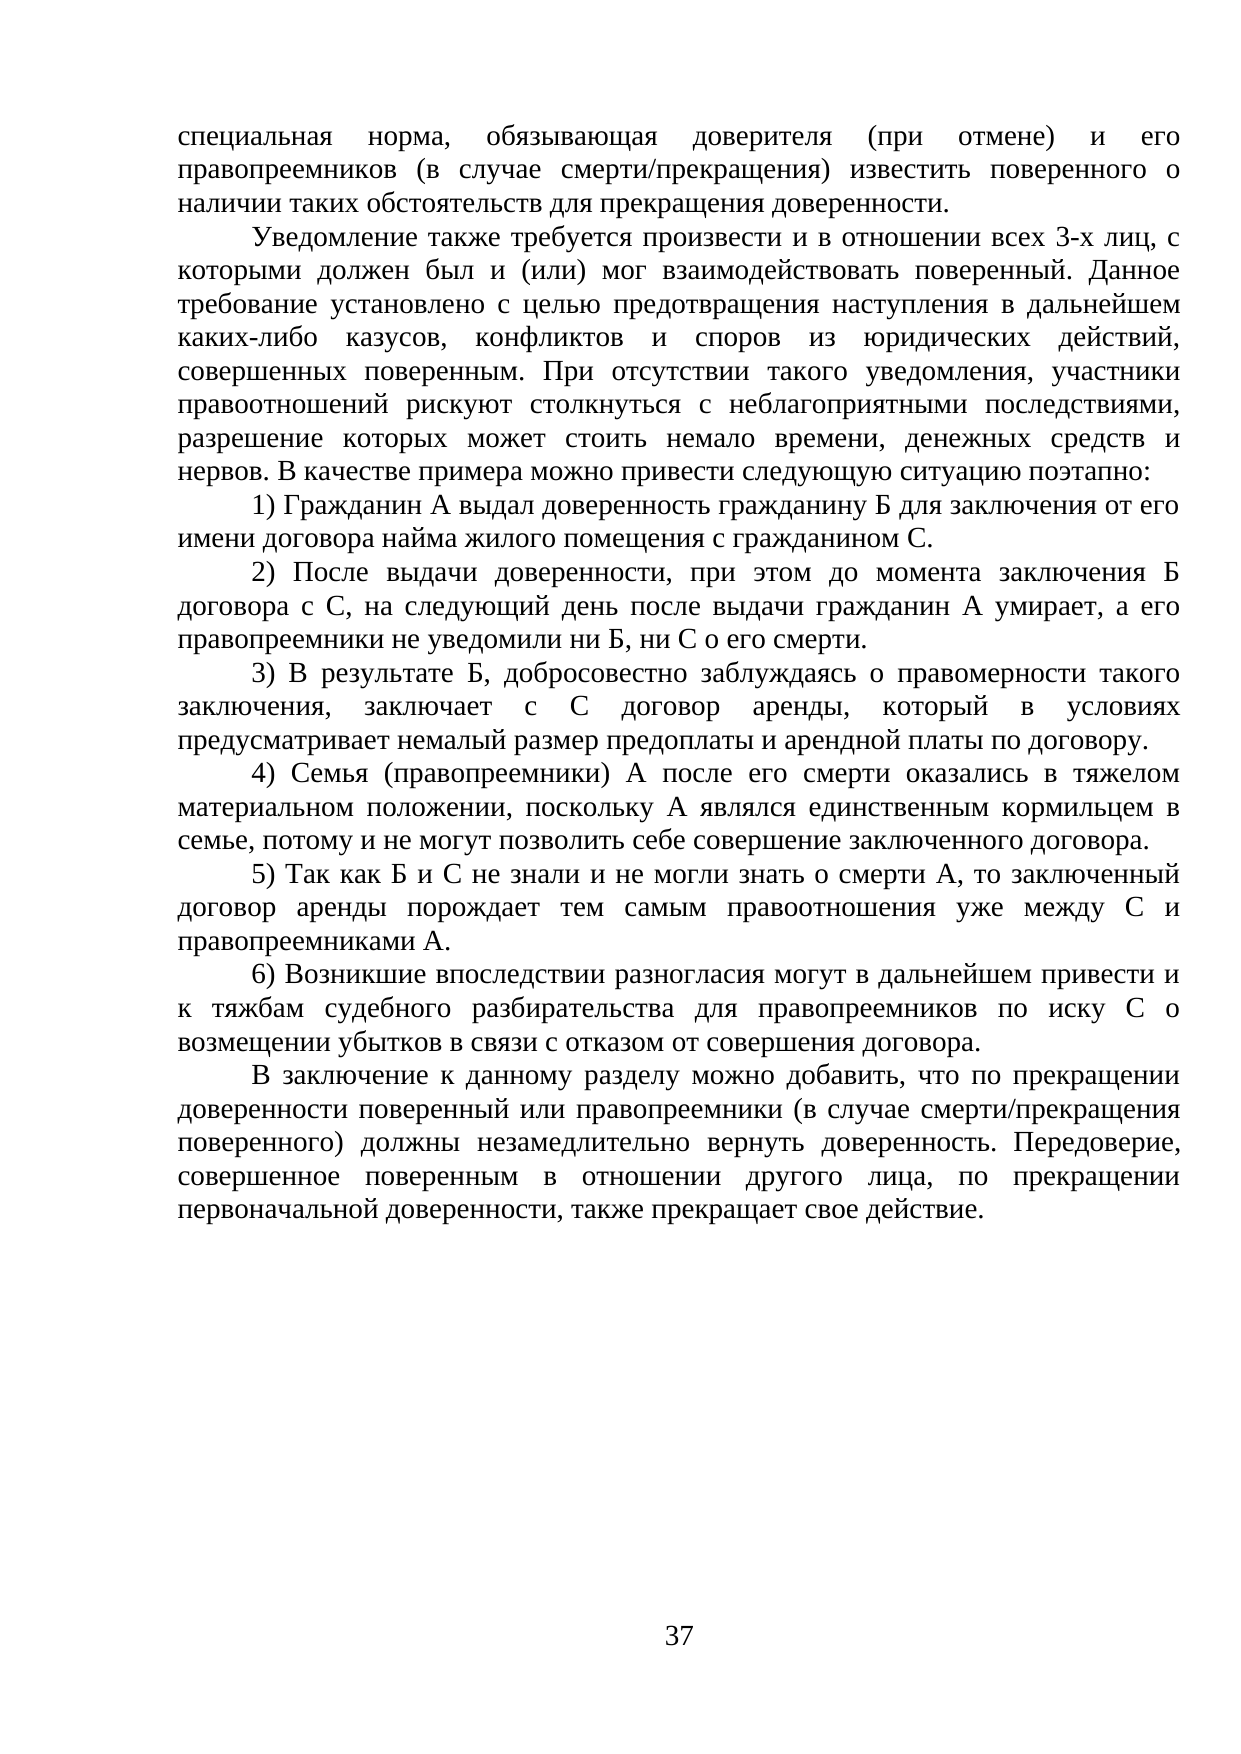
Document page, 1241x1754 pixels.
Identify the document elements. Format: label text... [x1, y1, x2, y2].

text 4) Семья (правопреемники) А после его смерти оказались в тяжелом материальном положении, поскольку А являлся единственным кормильцем в семье, потому и не могут позволить себе совершение заключенного договора. [177, 755, 1181, 856]
text 3) В результате Б, добросовестно заблуждаясь о правомерности такого заключения, заключает с С договор аренды, который в условиях предусматривает немалый размер предоплаты и арендной платы по договору. [177, 655, 1181, 755]
text В заключение к данному разделу можно добавить, что по прекращении доверенности поверенный или правопреемники (в случае смерти/прекращения поверенного) должны незамедлительно вернуть доверенность. Передоверие, совершенное поверенным в отношении другого лица, по прекращении первоначальной доверенности, также прекращает свое действие. [177, 1057, 1181, 1225]
text 1) Гражданин А выдал доверенность гражданину Б для заключения от его имени договора найма жилого помещения с гражданином С. [177, 487, 1181, 554]
text 2) После выдачи доверенности, при этом до момента заключения Б договора с С, на следующий день после выдачи гражданин А умирает, а его правопреемники не уведомили ни Б, ни С о его смерти. [177, 554, 1181, 655]
text 6) Возникшие впоследствии разногласия могут в дальнейшем привести и к тяжбам судебного разбирательства для правопреемников по иску С о возмещении убытков в связи с отказом от совершения договора. [177, 957, 1181, 1057]
text 5) Так как Б и С не знали и не могли знать о смерти А, то заключенный договор аренды порождает тем самым правоотношения уже между С и правопреемниками А. [177, 856, 1181, 957]
text Уведомление также требуется произвести и в отношении всех 3-х лиц, с которыми должен был и (или) мог взаимодействовать поверенный. Данное требование установлено с целью предотвращения наступления в дальнейшем каких-либо казусов, конфликтов и споров из юридических действий, совершенных поверенным. При отсутствии такого уведомления, участники правоотношений рискуют столкнуться с неблагоприятными последствиями, разрешение которых может стоить немало времени, денежных средств и нервов. В качестве примера можно привести следующую ситуацию поэтапно: [177, 219, 1181, 487]
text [177, 118, 1181, 219]
